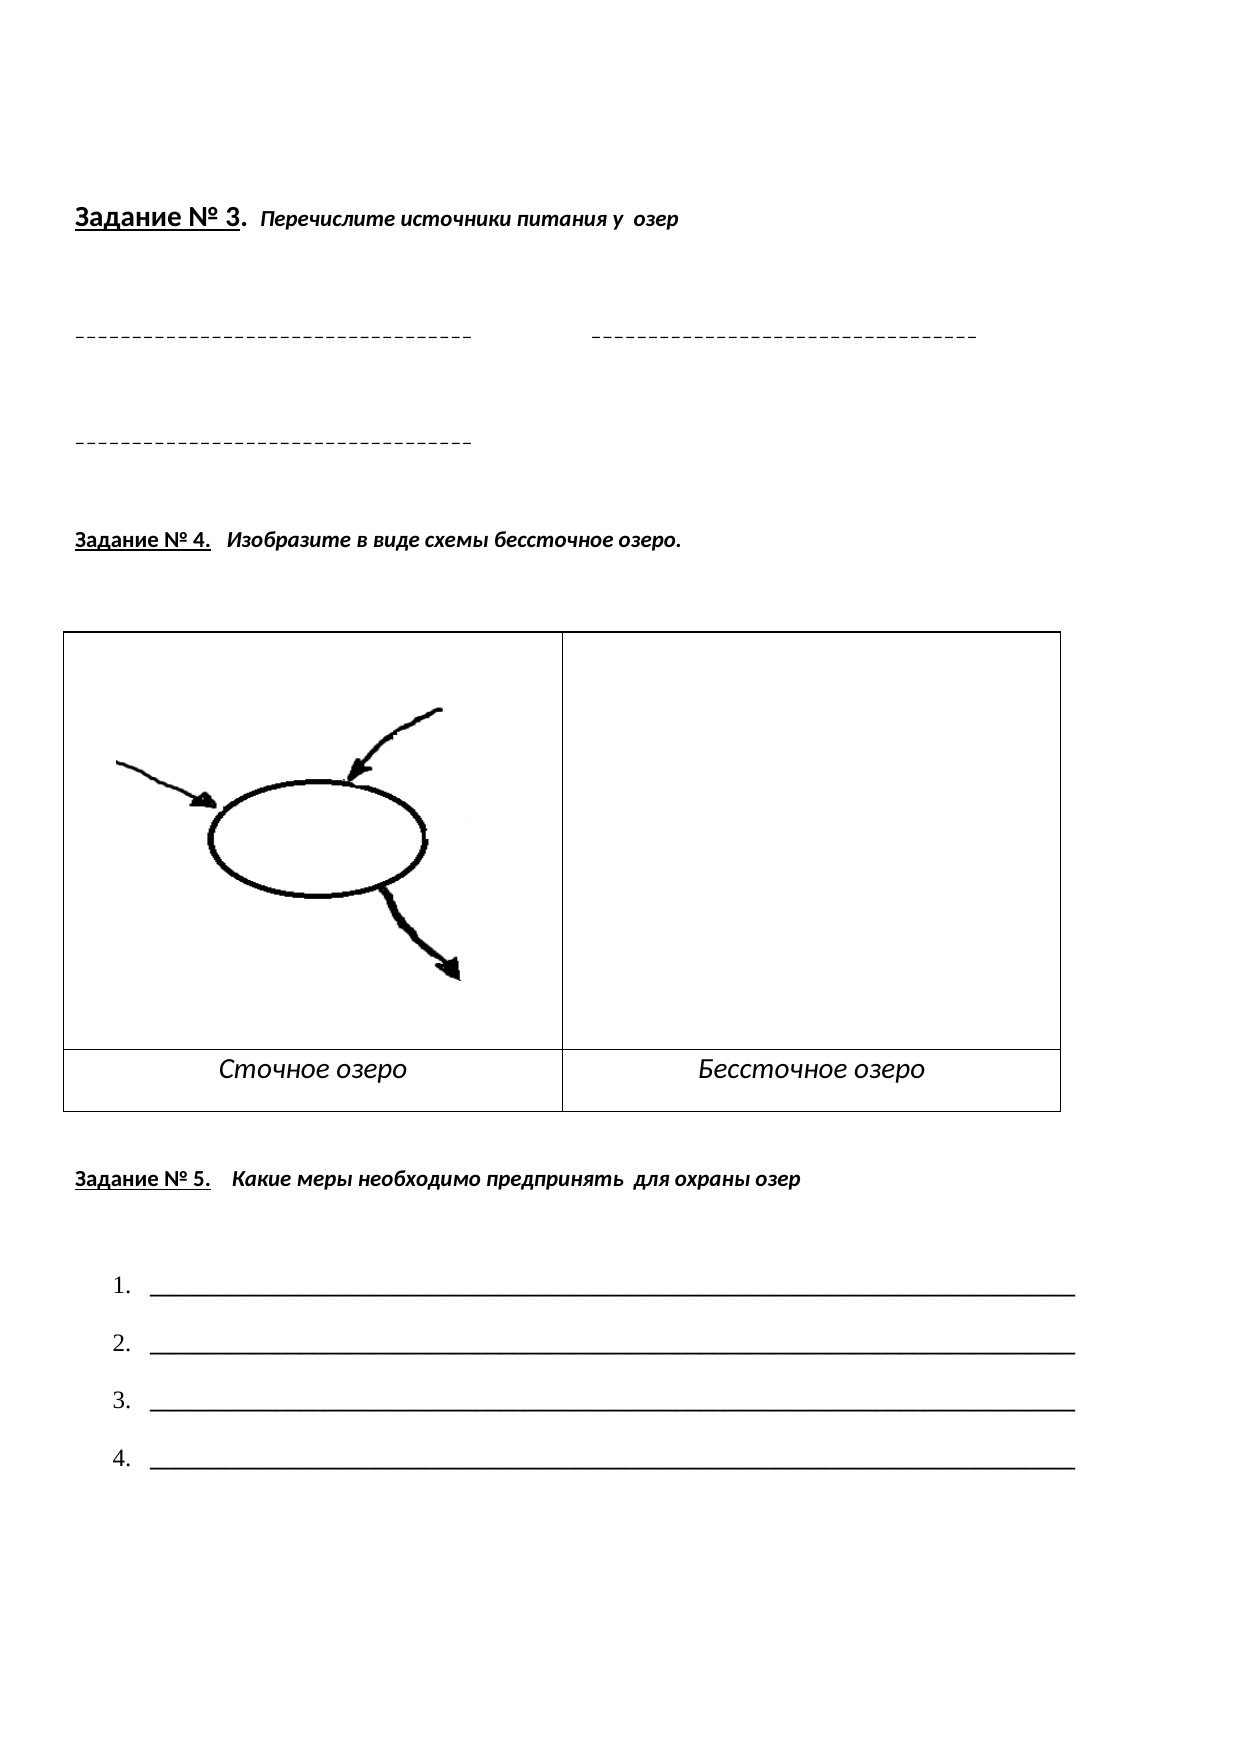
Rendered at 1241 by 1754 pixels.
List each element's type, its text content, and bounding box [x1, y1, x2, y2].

list __________________________________________________________________________ [112, 1271, 1165, 1299]
text Задание № 5. Какие меры необходимо предпринять для охраны озер [75, 1164, 1165, 1193]
list __________________________________________________________________________ [112, 1443, 1165, 1472]
table_cell Бессточное озеро [563, 1050, 1060, 1111]
text ___________________________________ [75, 419, 1165, 447]
table_header [64, 633, 562, 1049]
list __________________________________________________________________________ [112, 1386, 1165, 1414]
text Задание № 3. Перечислите источники питания у озер [75, 198, 1165, 234]
table_header [563, 633, 1060, 1049]
picture [116, 694, 510, 1004]
text ___________________________________ __________________________________ [75, 313, 1165, 341]
list __________________________________________________________________________ [112, 1328, 1165, 1357]
table_cell Сточное озеро [64, 1050, 562, 1111]
text Задание № 4. Изобразите в виде схемы бессточное озеро. [75, 525, 1165, 553]
